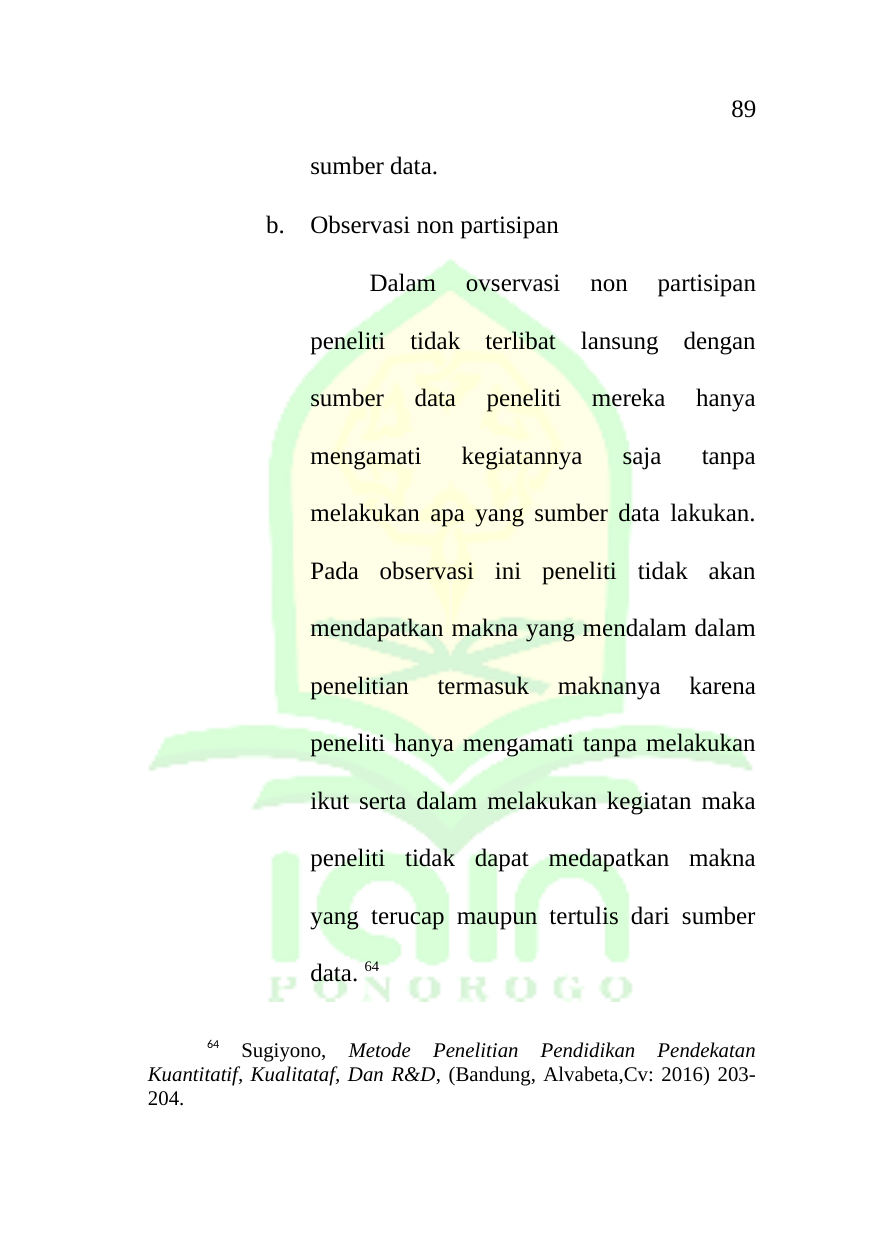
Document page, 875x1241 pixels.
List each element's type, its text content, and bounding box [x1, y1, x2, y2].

text b. Observasi non partisipan [266, 210, 756, 238]
text Dalam ovservasi non partisipan peneliti tidak terlibat lansung dengan sumber data peneliti mereka hanya mengamati kegiatannya saja tanpa melakukan apa yang sumber data lakukan. Pada observasi ini peneliti tidak akan mendapatkan makna yang mendalam dalam penelitian termasuk maknanya karena peneliti hanya mengamati tanpa melakukan ikut serta dalam melakukan kegiatan maka peneliti tidak dapat medapatkan makna yang terucap maupun tertulis dari sumber data. [310, 268, 756, 987]
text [310, 151, 756, 180]
